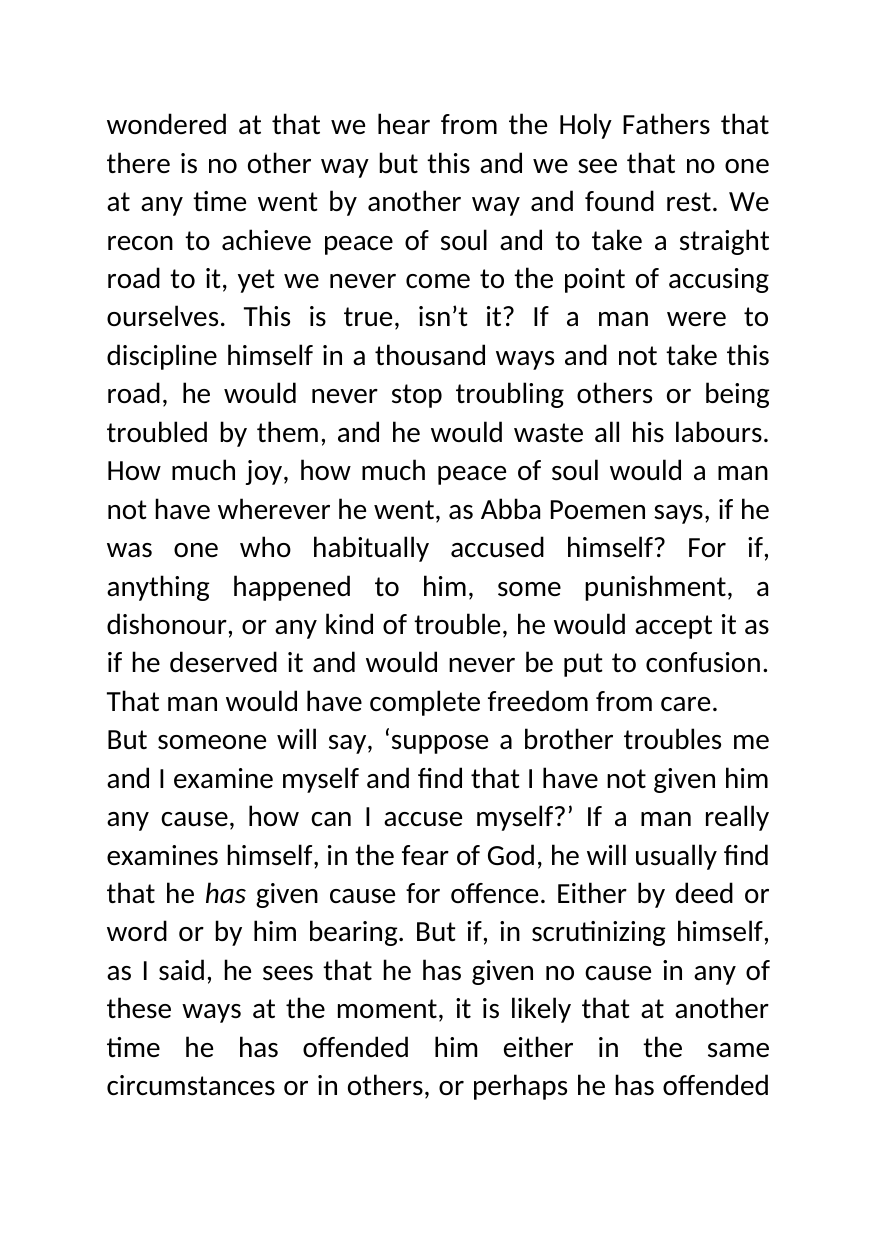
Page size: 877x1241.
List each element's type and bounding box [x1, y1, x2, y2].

text [106, 721, 771, 1103]
text [106, 106, 771, 718]
